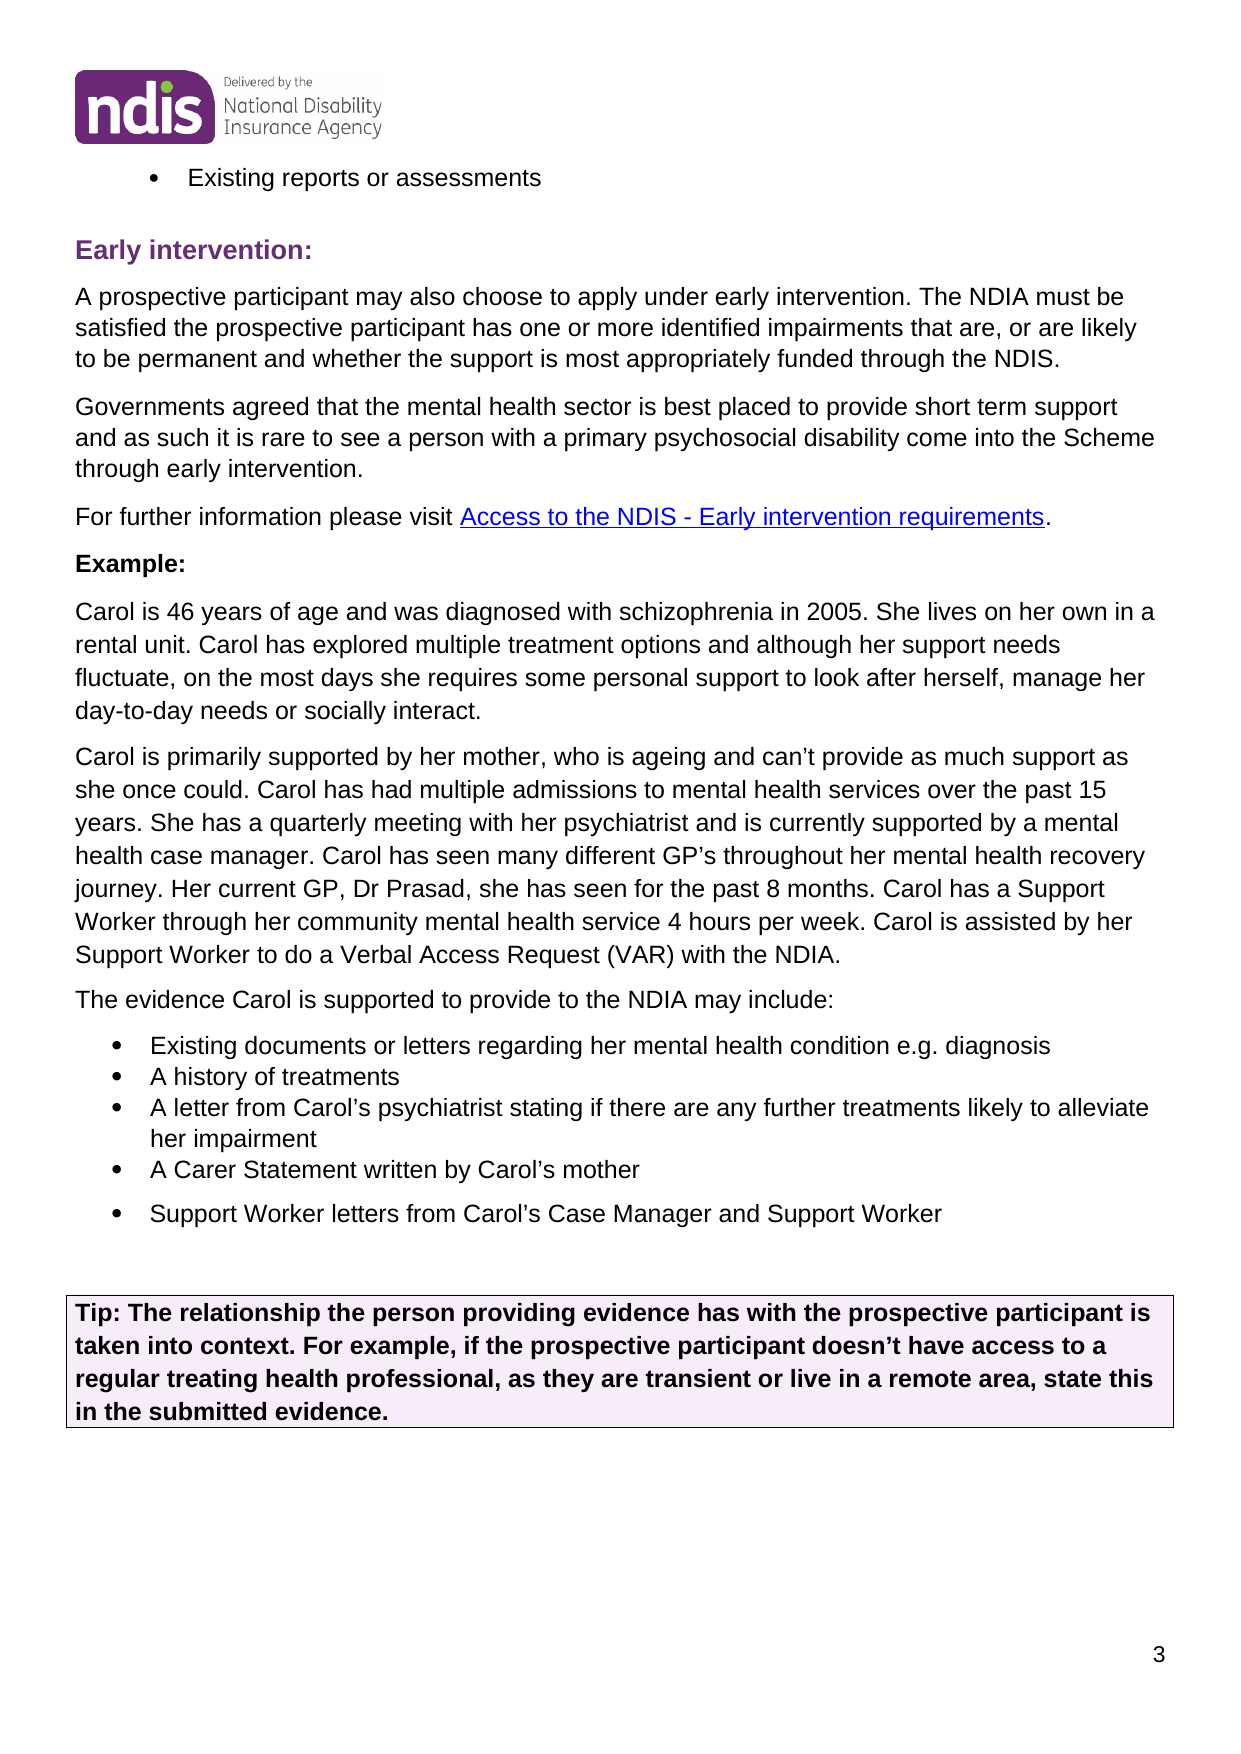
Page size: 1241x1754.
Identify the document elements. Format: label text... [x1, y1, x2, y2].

list Support Worker letters from Carol’s Case Manager and Support Worker [112, 1199, 1165, 1228]
list A Carer Statement written by Carol’s mother [112, 1155, 1165, 1184]
text Example: [75, 549, 1165, 578]
text A prospective participant may also choose to apply under early intervention. The NDIA must be satisfied the prospective participant has one or more identified impairments that are, or are likely to be permanent and whether the support is most appropriately funded through the NDIS. [75, 282, 1165, 373]
subtitle Early intervention: [75, 234, 1165, 266]
list A history of treatments [112, 1062, 1165, 1091]
text The evidence Carol is supported to provide to the NDIA may include: [75, 985, 1165, 1014]
list Existing documents or letters regarding her mental health condition e.g. diagnosis [112, 1031, 1165, 1060]
picture [75, 70, 382, 144]
list A letter from Carol’s psychiatrist stating if there are any further treatments likely to alleviate her impairment [112, 1093, 1165, 1153]
text For further information please visit Access to the NDIS - Early intervention requirements. [75, 502, 1165, 530]
text Governments agreed that the mental health sector is best placed to provide short term support and as such it is rare to see a person with a primary psychosocial disability come into the Scheme through early intervention. [75, 392, 1165, 483]
text Tip: The relationship the person providing evidence has with the prospective participant is taken into context. For example, if the prospective participant doesn’t have access to a regular treating health professional, as they are transient or live in a remote area, state this in the submitted evidence. [67, 1296, 1173, 1427]
list Existing reports or assessments [150, 162, 1165, 220]
text Carol is primarily supported by her mother, who is ageing and can’t provide as much support as she once could. Carol has had multiple admissions to mental health services over the past 15 years. She has a quarterly meeting with her psychiatrist and is currently supported by a mental health case manager. Carol has seen many different GP’s throughout her mental health recovery journey. Her current GP, Dr Prasad, she has seen for the past 8 months. Carol has a Support Worker through her community mental health service 4 hours per week. Carol is assisted by her Support Worker to do a Verbal Access Request (VAR) with the NDIA. [75, 742, 1165, 968]
text Carol is 46 years of age and was diagnosed with schizophrenia in 2005. She lives on her own in a rental unit. Carol has explored multiple treatment options and although her support needs fluctuate, on the most days she requires some personal support to look after herself, manage her day-to-day needs or socially interact. [75, 597, 1165, 725]
